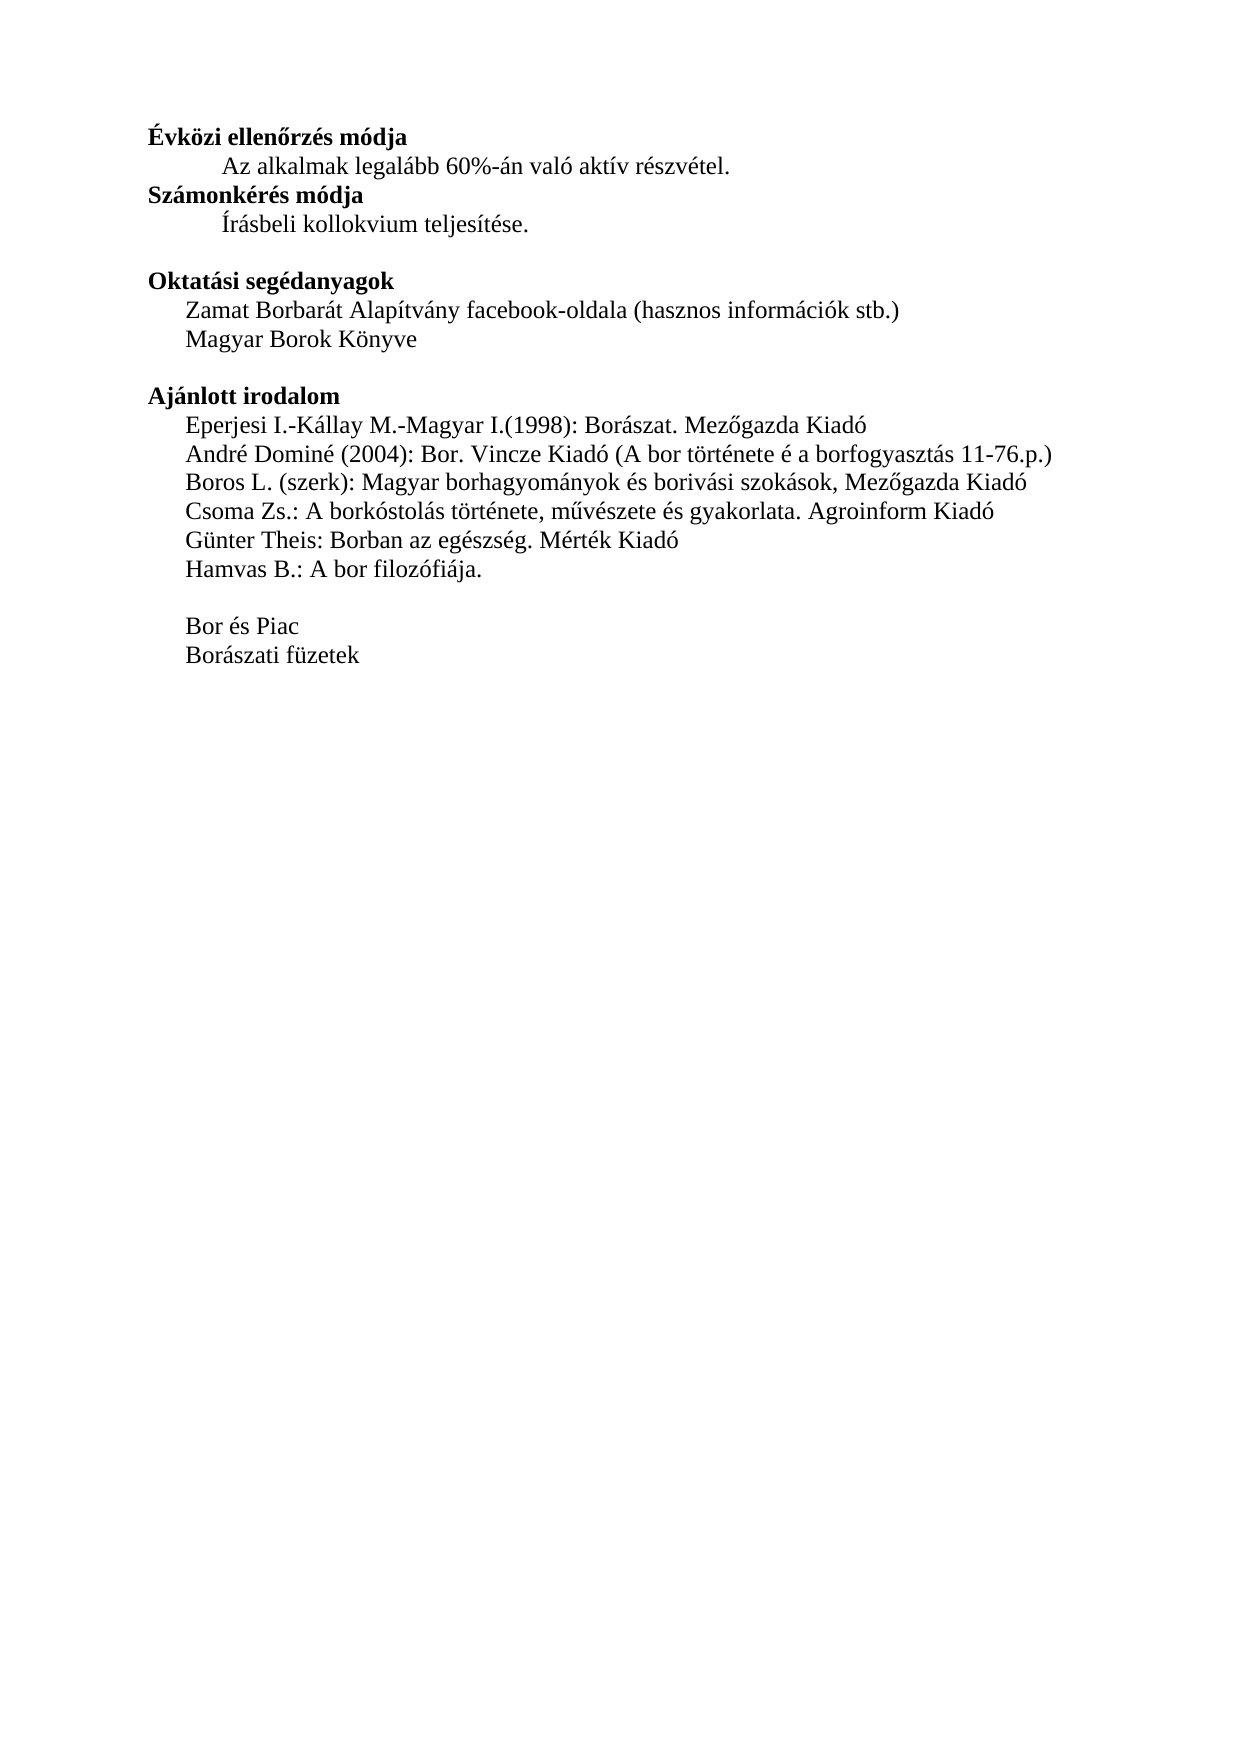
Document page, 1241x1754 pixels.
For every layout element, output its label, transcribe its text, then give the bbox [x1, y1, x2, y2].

text Günter Theis: Borban az egészség. Mérték Kiadó [185, 525, 1092, 554]
text Csoma Zs.: A borkóstolás története, művészete és gyakorlata. Agroinform Kiadó [185, 496, 1092, 525]
text Borászati füzetek [185, 640, 1092, 669]
text Magyar Borok Könyve [185, 324, 1092, 352]
text Eperjesi I.-Kállay M.-Magyar I.(1998): Borászat. Mezőgazda Kiadó [185, 410, 1092, 439]
text Boros L. (szerk): Magyar borhagyományok és borivási szokások, Mezőgazda Kiadó [185, 467, 1092, 496]
text Írásbeli kollokvium teljesítése. [221, 209, 1092, 237]
text Az alkalmak legalább 60%-án való aktív részvétel. [221, 151, 1092, 180]
text Évközi ellenőrzés módja [148, 122, 1092, 151]
text Hamvas B.: A bor filozófiája. [185, 554, 1092, 582]
text Bor és Piac [185, 611, 1092, 640]
text Zamat Borbarát Alapítvány facebook-oldala (hasznos információk stb.) [185, 295, 1092, 324]
text André Dominé (2004): Bor. Vincze Kiadó (A bor története é a borfogyasztás 11-76.p.) [185, 439, 1092, 467]
text Számonkérés módja [148, 180, 1092, 209]
text Oktatási segédanyagok [148, 266, 1092, 295]
text Ajánlott irodalom [148, 381, 1092, 410]
